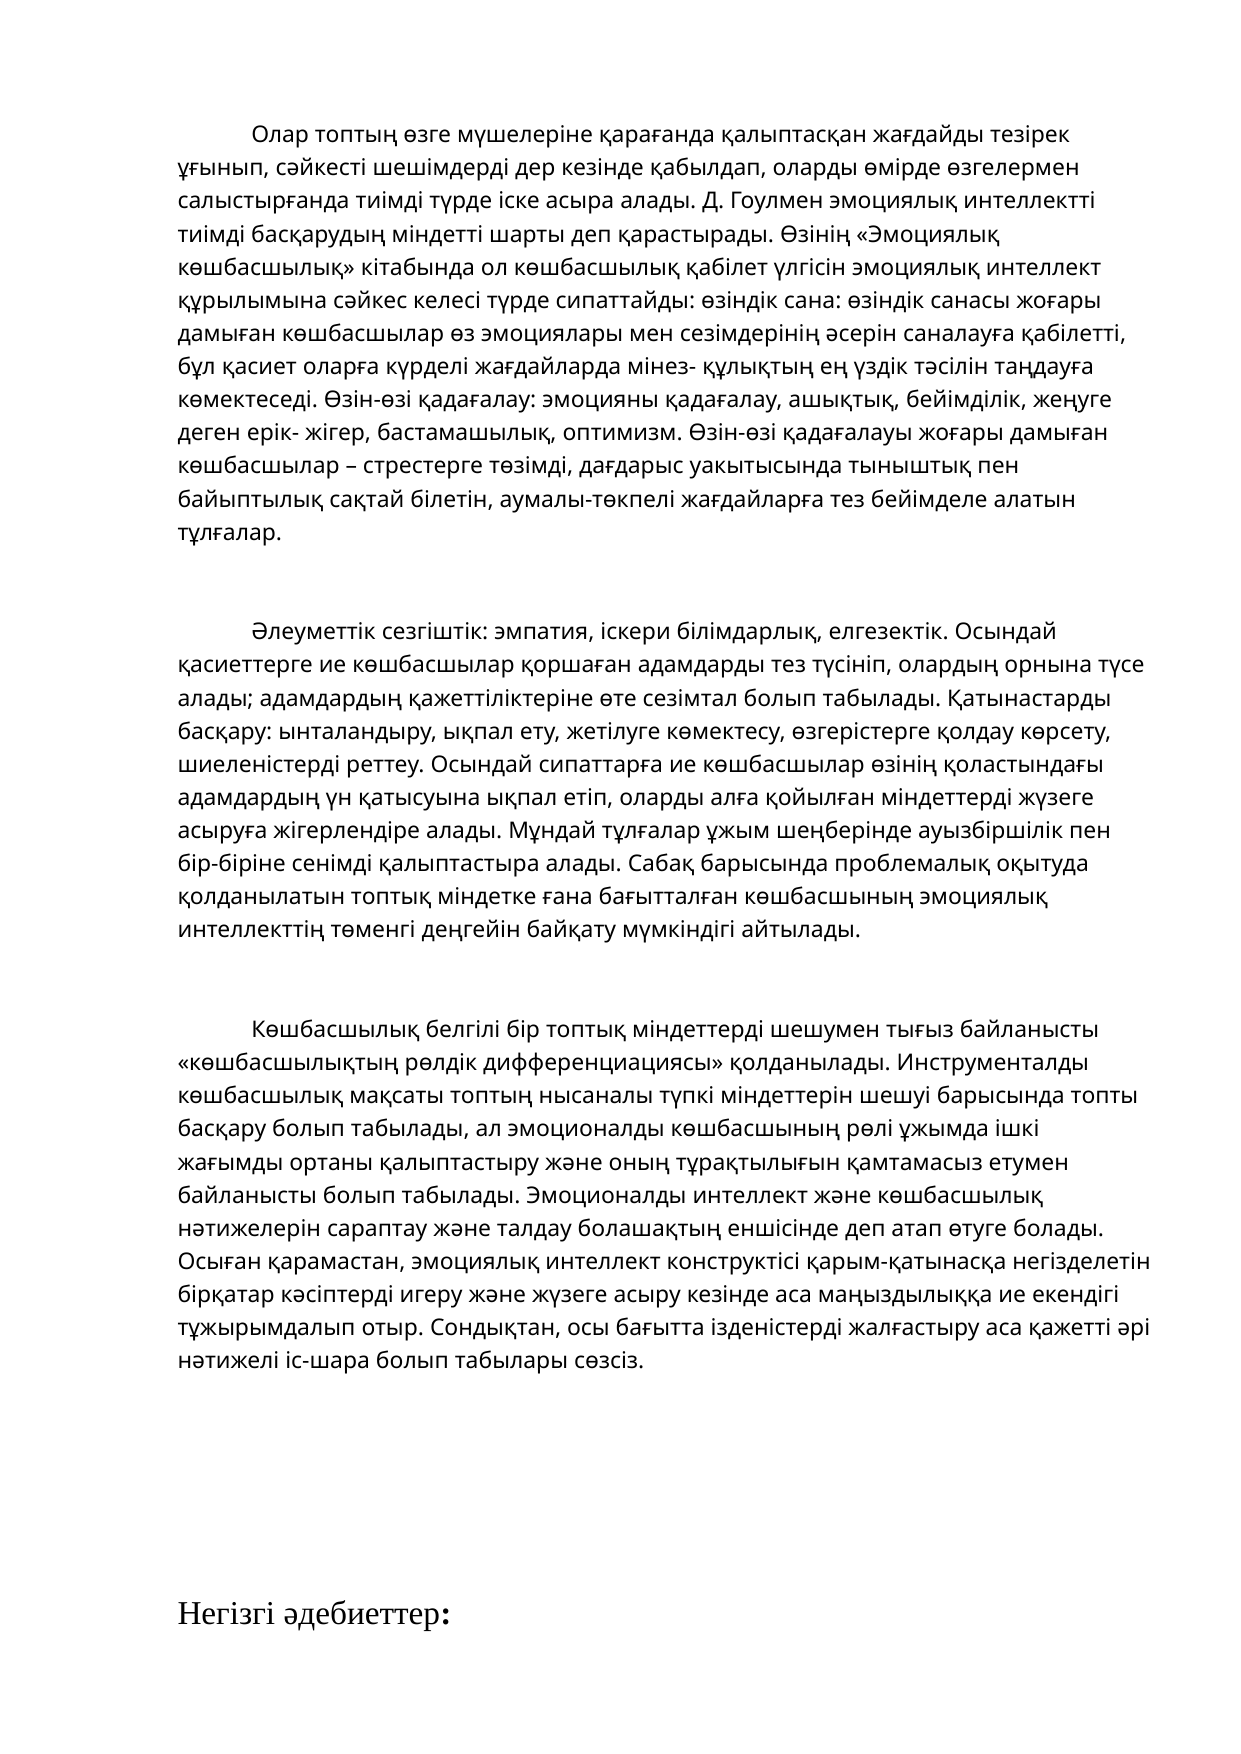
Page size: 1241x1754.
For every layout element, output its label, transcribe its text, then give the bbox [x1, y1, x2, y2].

text Көшбасшылық белгілі бір топтық міндеттерді шешумен тығыз байланысты «көшбасшылықтың рөлдік дифференциациясы» қолданылады. Инструменталды көшбасшылық мақсаты топтың нысаналы түпкі міндеттерін шешуі барысында топты басқару болып табылады, ал эмоционалды көшбасшының рөлі ұжымда ішкі жағымды ортаны қалыптастыру жəне оның тұрақтылығын қамтамасыз етумен байланысты болып табылады. Эмоционалды интеллект және көшбасшылық нəтижелерін сараптау жəне талдау болашақтың еншісінде деп атап өтуге болады. Осыған қарамастан, эмоциялық интеллект конструктісі қарым-қатынасқа негізделетін бірқатар кəсіптерді игеру жəне жүзеге асыру кезінде аса маңыздылыққа ие екендігі тұжырымдалып отыр. Сондықтан, осы бағытта ізденістерді жалғастыру аса қажетті əрі нəтижелі іс-шара болып табылары сөзсіз. [177, 1013, 1152, 1375]
text Олар топтың өзге мүшелеріне қарағанда қалыптасқан жағдайды тезірек ұғынып, сəйкесті шешімдерді дер кезінде қабылдап, оларды өмірде өзгелермен салыстырғанда тиімді түрде іске асыра алады. Д. Гоулмен эмоциялық интеллектті тиімді басқарудың міндетті шарты деп қарастырады. Өзінің «Эмоциялық көшбасшылық» кітабында ол көшбасшылық қабілет үлгісін эмоциялық интеллект құрылымына сəйкес келесі түрде сипаттайды: өзіндік сана: өзіндік санасы жоғары дамыған көшбасшылар өз эмоциялары мен сезімдерінің əсерін саналауға қабілетті, бұл қасиет оларға күрделі жағдайларда мінез- құлықтың ең үздік тəсілін таңдауға көмектеседі. Өзін-өзі қадағалау: эмоцияны қадағалау, ашықтық, бейімділік, жеңуге деген ерік- жігер, бастамашылық, оптимизм. Өзін-өзі қадағалауы жоғары дамыған көшбасшылар – стрестерге төзімді, дағдарыс уакытысында тыныштық пен байыптылық сақтай білетін, аумалы-төкпелі жағдайларға тез бейімделе алатын тұлғалар. [177, 118, 1152, 547]
text Негізгі әдебиеттер: [177, 1593, 1152, 1631]
text Əлеуметтік сезгіштік: эмпатия, іскери білімдарлық, елгезектік. Осындай қасиеттерге ие көшбасшылар қоршаған адамдарды тез түсініп, олардың орнына түсе алады; адамдардың қажеттіліктеріне өте сезімтал болып табылады. Қатынастарды басқару: ынталандыру, ықпал ету, жетілуге көмектесу, өзгерістерге қолдау көрсету, шиеленістерді реттеу. Осындай сипаттарға ие көшбасшылар өзінің қоластындағы адамдардың үн қатысуына ықпал етіп, оларды алға қойылған міндеттерді жүзеге асыруға жігерлендіре алады. Мұндай тұлғалар ұжым шеңберінде ауызбіршілік пен бір-біріне сенімді қалыптастыра алады. Сабақ барысында проблемалық оқытуда қолданылатын топтық міндетке ғана бағытталған көшбасшының эмоциялық интеллекттің төменгі деңгейін байқату мүмкіндігі айтылады. [177, 615, 1152, 944]
